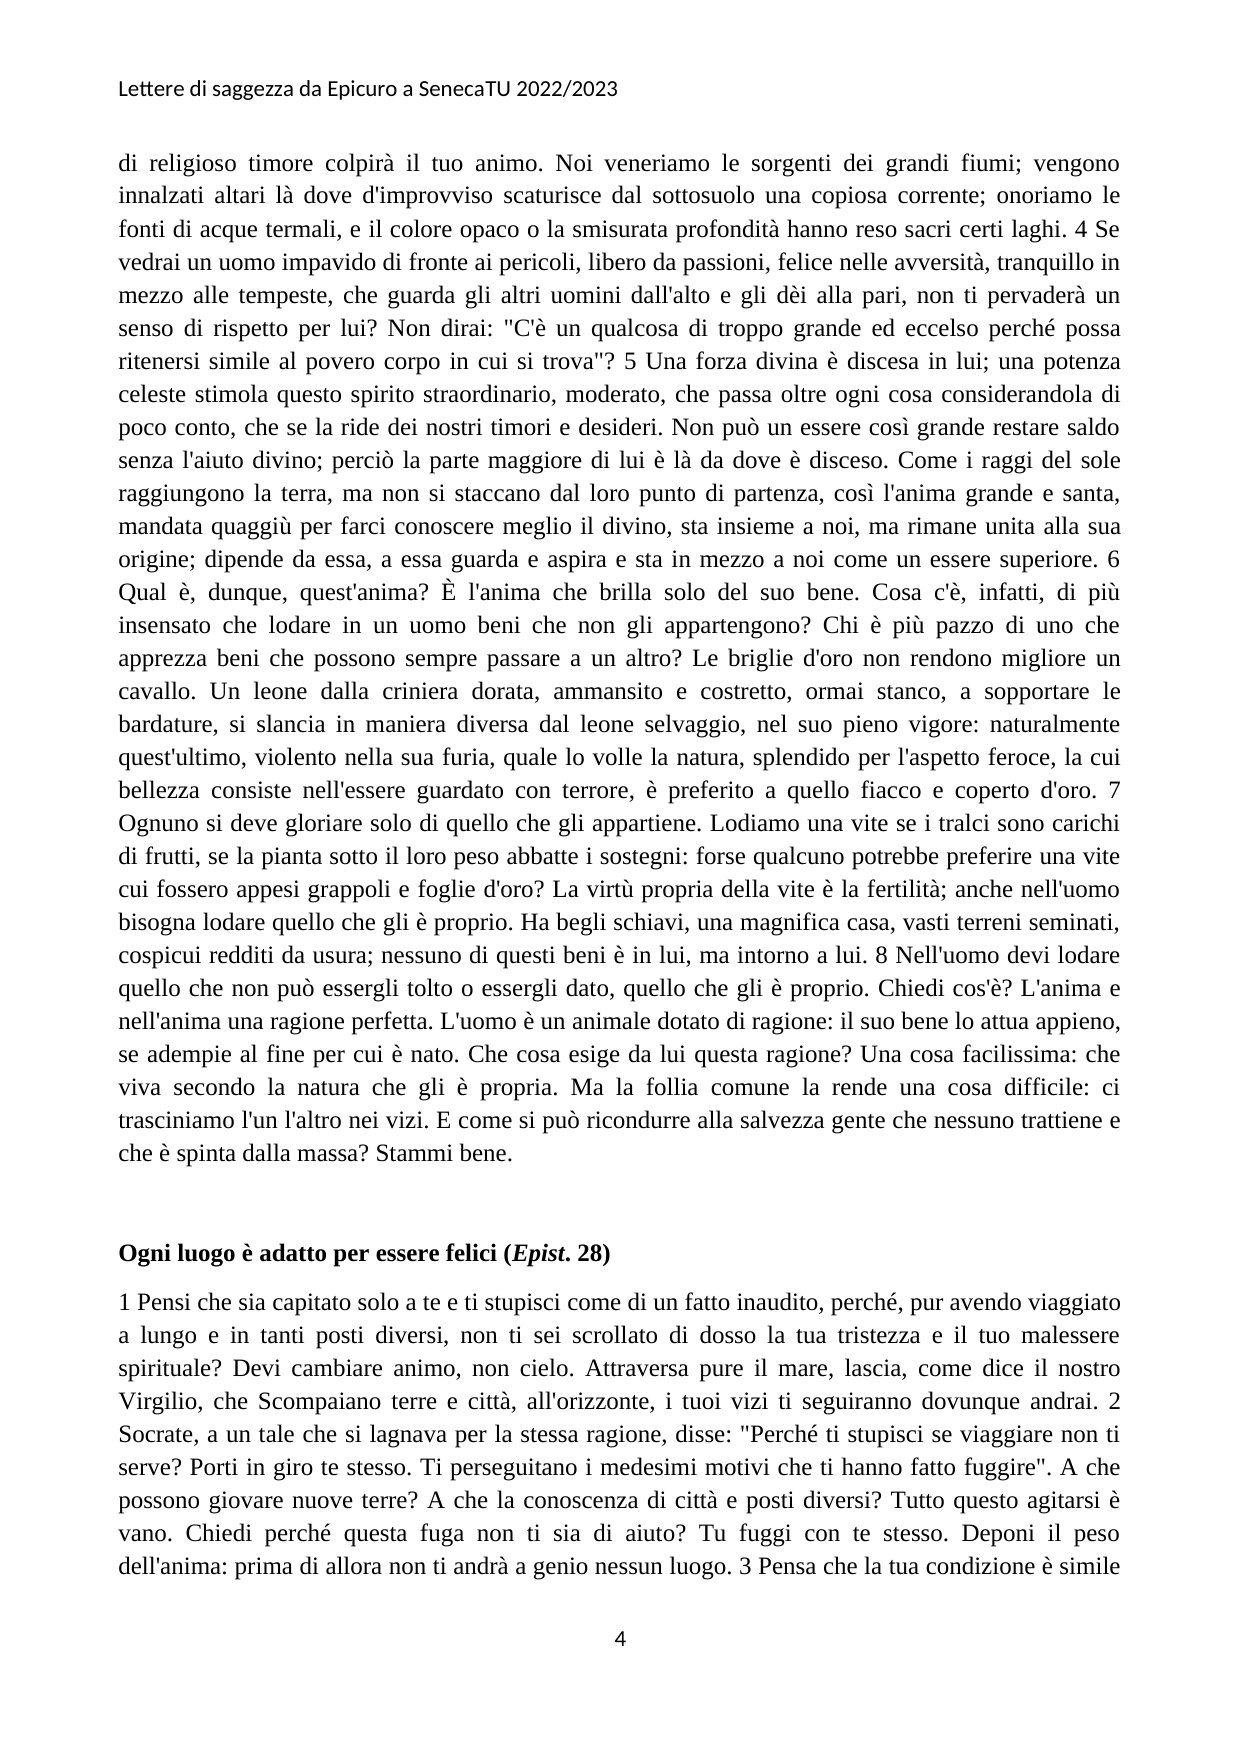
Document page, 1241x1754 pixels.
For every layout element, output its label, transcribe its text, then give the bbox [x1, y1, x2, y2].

text Ogni luogo è adatto per essere felici (Epist. 28) [118, 1238, 1122, 1266]
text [118, 1287, 1122, 1580]
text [118, 148, 1122, 1167]
